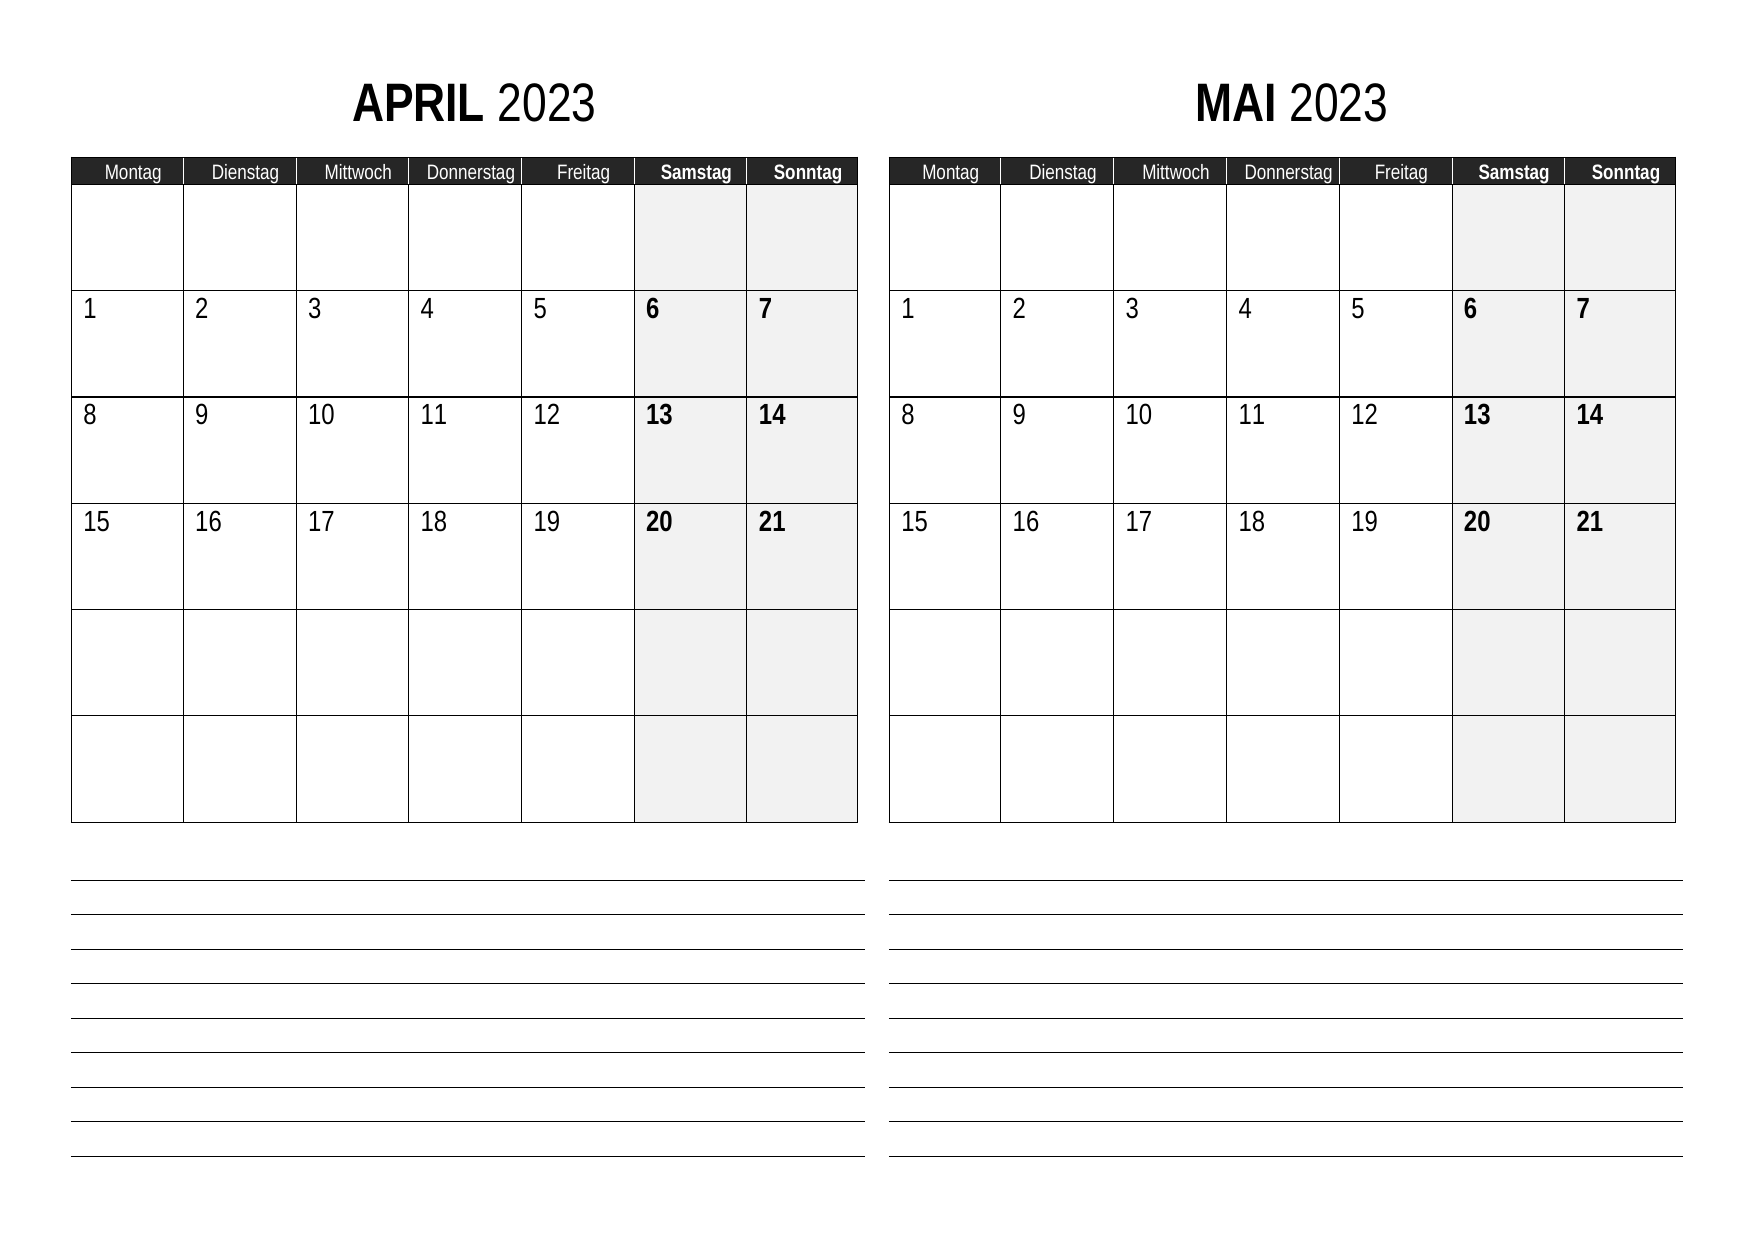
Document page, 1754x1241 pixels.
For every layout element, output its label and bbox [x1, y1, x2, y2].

table_header [59, 59, 1695, 1169]
